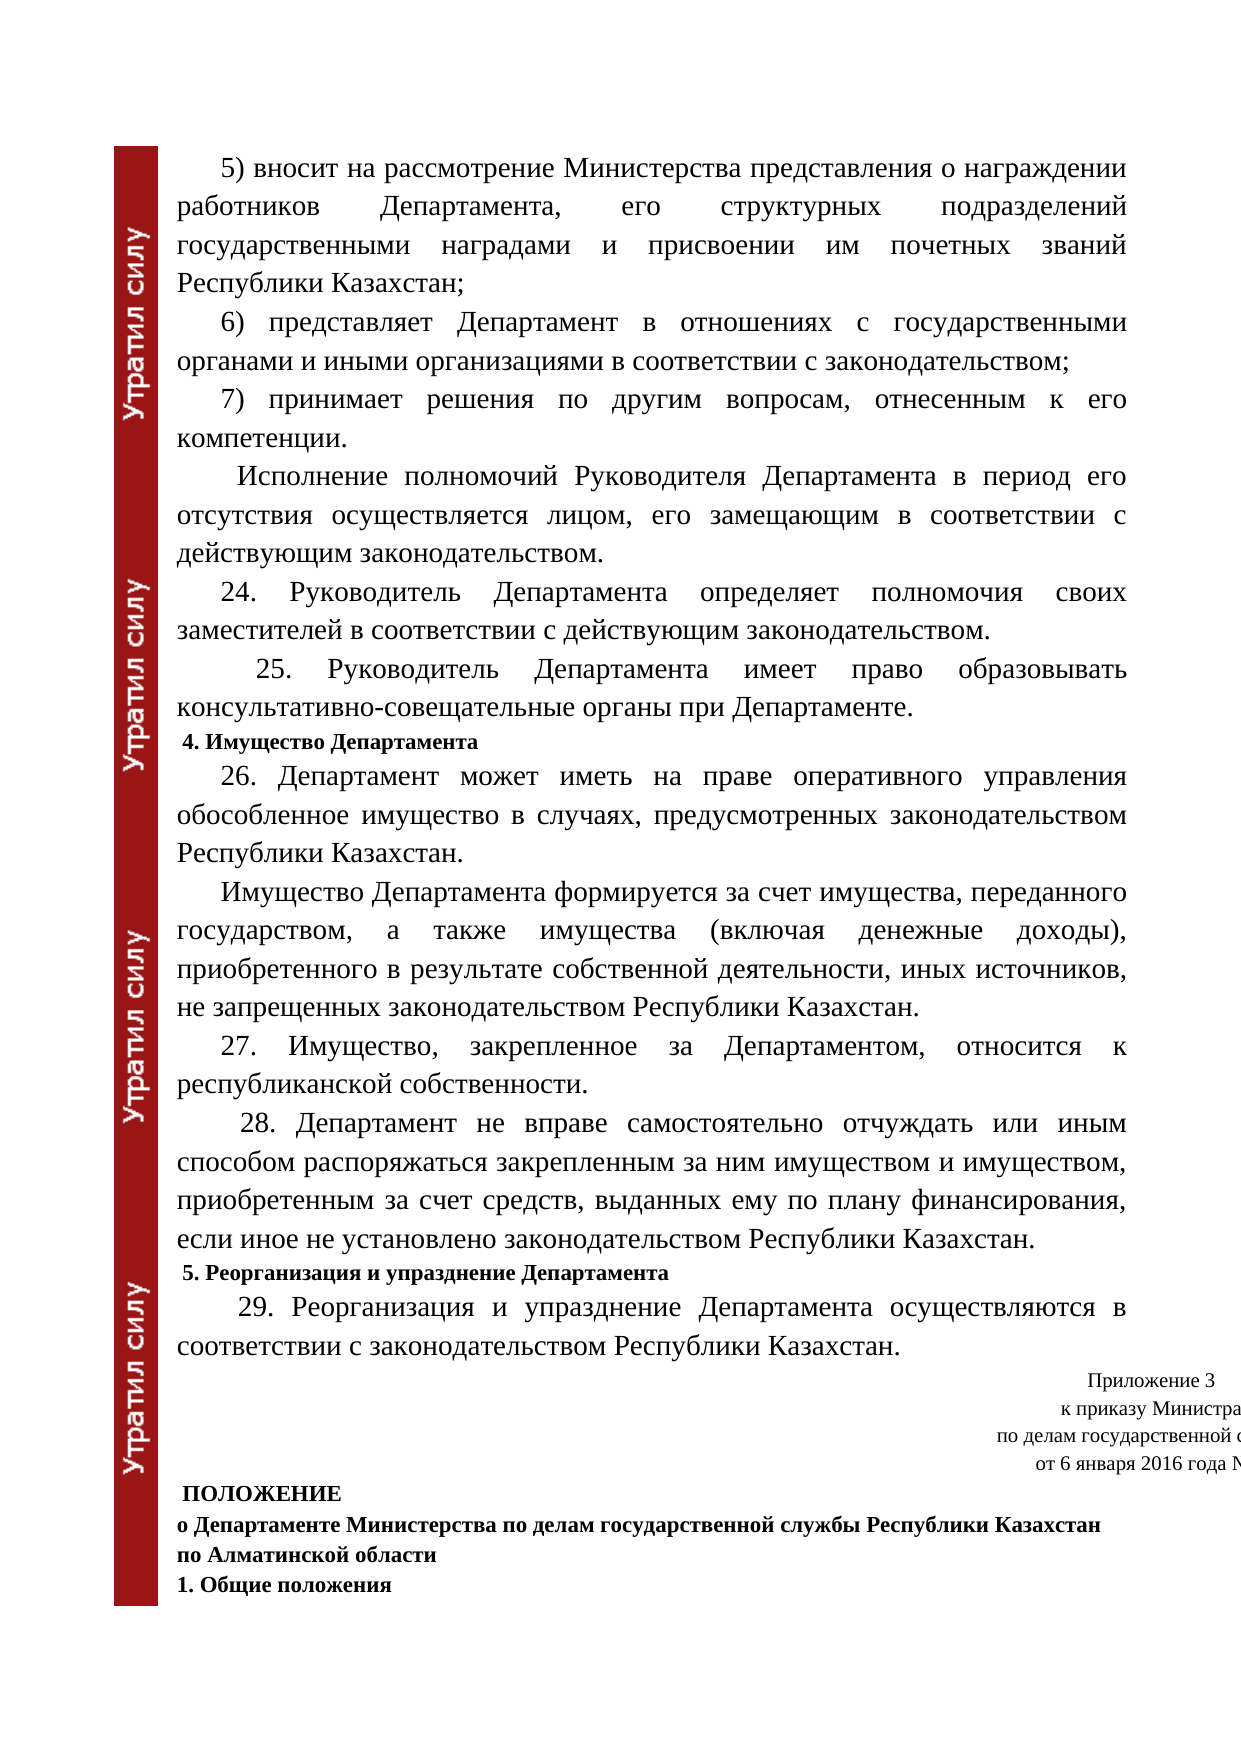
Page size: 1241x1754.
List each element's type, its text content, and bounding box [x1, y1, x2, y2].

text 5) вносит на рассмотрение Министерства представления о награждении работников Департамента, его структурных подразделений государственными наградами и присвоении им почетных званий Республики Казахстан; [112, 150, 1128, 299]
text 24. Руководитель Департамента определяет полномочия своих заместителей в соответствии с действующим законодательством. [112, 574, 1128, 646]
text 25. Руководитель Департамента имеет право образовывать консультативно-совещательные органы при Департаменте. [112, 651, 1128, 723]
text 28. Департамент не вправе самостоятельно отчуждать или иным способом распоряжаться закрепленным за ним имуществом и имуществом, приобретенным за счет средств, выданных ему по плану финансирования, если иное не установлено законодательством Республики Казахстан. [112, 1105, 1128, 1254]
text 27. Имущество, закрепленное за Департаментом, относится к республиканской собственности. [112, 1028, 1128, 1100]
picture [114, 569, 158, 574]
text 26. Департамент может иметь на праве оперативного управления обособленное имущество в случаях, предусмотренных законодательством Республики Казахстан. [112, 758, 1128, 869]
picture [114, 1023, 158, 1028]
picture [114, 376, 158, 381]
text Исполнение полномочий Руководителя Департамента в период его отсутствия осуществляется лицом, его замещающим в соответствии с действующим законодательством. [112, 458, 1128, 569]
picture [114, 1100, 158, 1105]
picture [114, 453, 158, 458]
text 4. Имущество Департамента [112, 728, 1128, 754]
picture [114, 1597, 158, 1606]
picture [114, 146, 158, 150]
table_header [101, 1367, 912, 1481]
text Имущество Департамента формируется за счет имущества, переданного государством, а также имущества (включая денежные доходы), приобретенного в результате собственной деятельности, иных источников, не запрещенных законодательством Республики Казахстан. [112, 874, 1128, 1023]
text 7) принимает решения по другим вопросам, отнесенным к его компетенции. [112, 381, 1128, 453]
text 29. Реорганизация и упразднение Департамента осуществляются в соответствии с законодательством Республики Казахстан. [112, 1289, 1128, 1362]
picture [114, 646, 158, 651]
picture [114, 723, 158, 728]
picture [114, 1362, 158, 1367]
text 6) представляет Департамент в отношениях с государственными органами и иными организациями в соответствии с законодательством; [112, 304, 1128, 376]
text 5. Реорганизация и упразднение Департамента [112, 1259, 1128, 1286]
picture [114, 299, 158, 304]
text ПОЛОЖЕНИЕ о Департаменте Министерства по делам государственной службы Республики Казахстан по Алматинской области 1. Общие положения [112, 1481, 1128, 1597]
picture [114, 869, 158, 874]
picture [114, 754, 158, 758]
picture [114, 1254, 158, 1259]
table_header Приложение 3 к приказу Министра по делам государственной службы от 6 января 2016 года № 2 [912, 1367, 1240, 1481]
